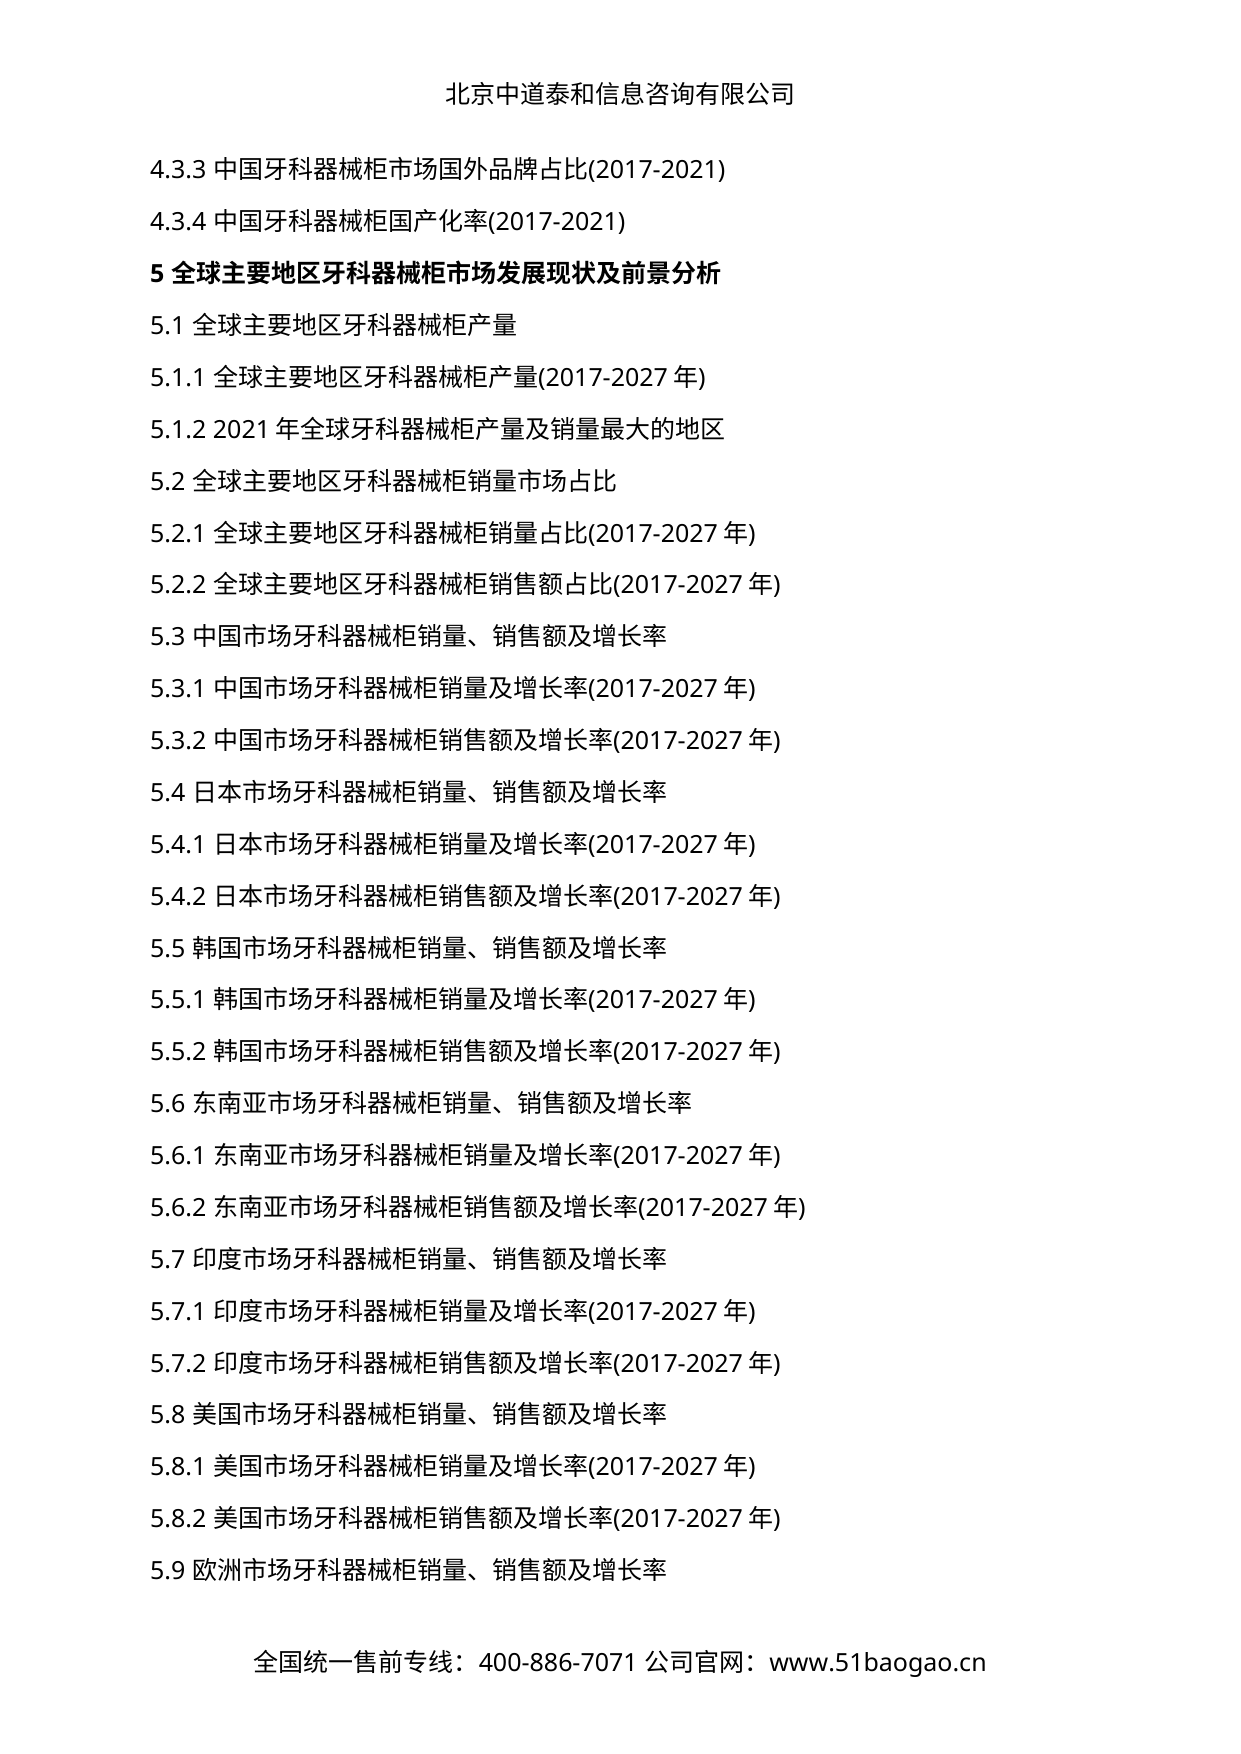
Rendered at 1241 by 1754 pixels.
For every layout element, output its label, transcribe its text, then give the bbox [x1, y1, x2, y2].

text 5.3.1 中国市场牙科器械柜销量及增长率(2017-2027年) [150, 669, 1090, 705]
text 5.1.2 2021年全球牙科器械柜产量及销量最大的地区 [150, 409, 1090, 446]
text 5.7.2 印度市场牙科器械柜销售额及增长率(2017-2027年) [150, 1343, 1090, 1379]
text 5.2 全球主要地区牙科器械柜销量市场占比 [150, 461, 1090, 497]
text 5.8 美国市场牙科器械柜销量、销售额及增长率 [150, 1395, 1090, 1431]
text 5.8.2 美国市场牙科器械柜销售额及增长率(2017-2027年) [150, 1499, 1090, 1535]
text 5.3 中国市场牙科器械柜销量、销售额及增长率 [150, 617, 1090, 653]
text 5.6.2 东南亚市场牙科器械柜销售额及增长率(2017-2027年) [150, 1187, 1090, 1224]
text 5.6.1 东南亚市场牙科器械柜销量及增长率(2017-2027年) [150, 1136, 1090, 1172]
text 5.7.1 印度市场牙科器械柜销量及增长率(2017-2027年) [150, 1291, 1090, 1327]
text 5.4.1 日本市场牙科器械柜销量及增长率(2017-2027年) [150, 824, 1090, 861]
text 5.5.2 韩国市场牙科器械柜销售额及增长率(2017-2027年) [150, 1032, 1090, 1068]
text 5.8.1 美国市场牙科器械柜销量及增长率(2017-2027年) [150, 1447, 1090, 1483]
text 5.4 日本市场牙科器械柜销量、销售额及增长率 [150, 772, 1090, 809]
text 5.2.1 全球主要地区牙科器械柜销量占比(2017-2027年) [150, 513, 1090, 549]
text 5.3.2 中国市场牙科器械柜销售额及增长率(2017-2027年) [150, 721, 1090, 757]
text 5.1 全球主要地区牙科器械柜产量 [150, 306, 1090, 342]
text 5.1.1 全球主要地区牙科器械柜产量(2017-2027年) [150, 357, 1090, 394]
text 5.2.2 全球主要地区牙科器械柜销售额占比(2017-2027年) [150, 565, 1090, 601]
text 4.3.3 中国牙科器械柜市场国外品牌占比(2017-2021) [150, 150, 1090, 186]
text 5.6 东南亚市场牙科器械柜销量、销售额及增长率 [150, 1084, 1090, 1120]
text 5.4.2 日本市场牙科器械柜销售额及增长率(2017-2027年) [150, 876, 1090, 912]
text 5.7 印度市场牙科器械柜销量、销售额及增长率 [150, 1239, 1090, 1276]
text 5.5 韩国市场牙科器械柜销量、销售额及增长率 [150, 928, 1090, 964]
text 5.5.1 韩国市场牙科器械柜销量及增长率(2017-2027年) [150, 980, 1090, 1016]
text 4.3.4 中国牙科器械柜国产化率(2017-2021) [150, 202, 1090, 238]
text 5 全球主要地区牙科器械柜市场发展现状及前景分析 [150, 254, 1090, 290]
text 5.9 欧洲市场牙科器械柜销量、销售额及增长率 [150, 1551, 1090, 1587]
